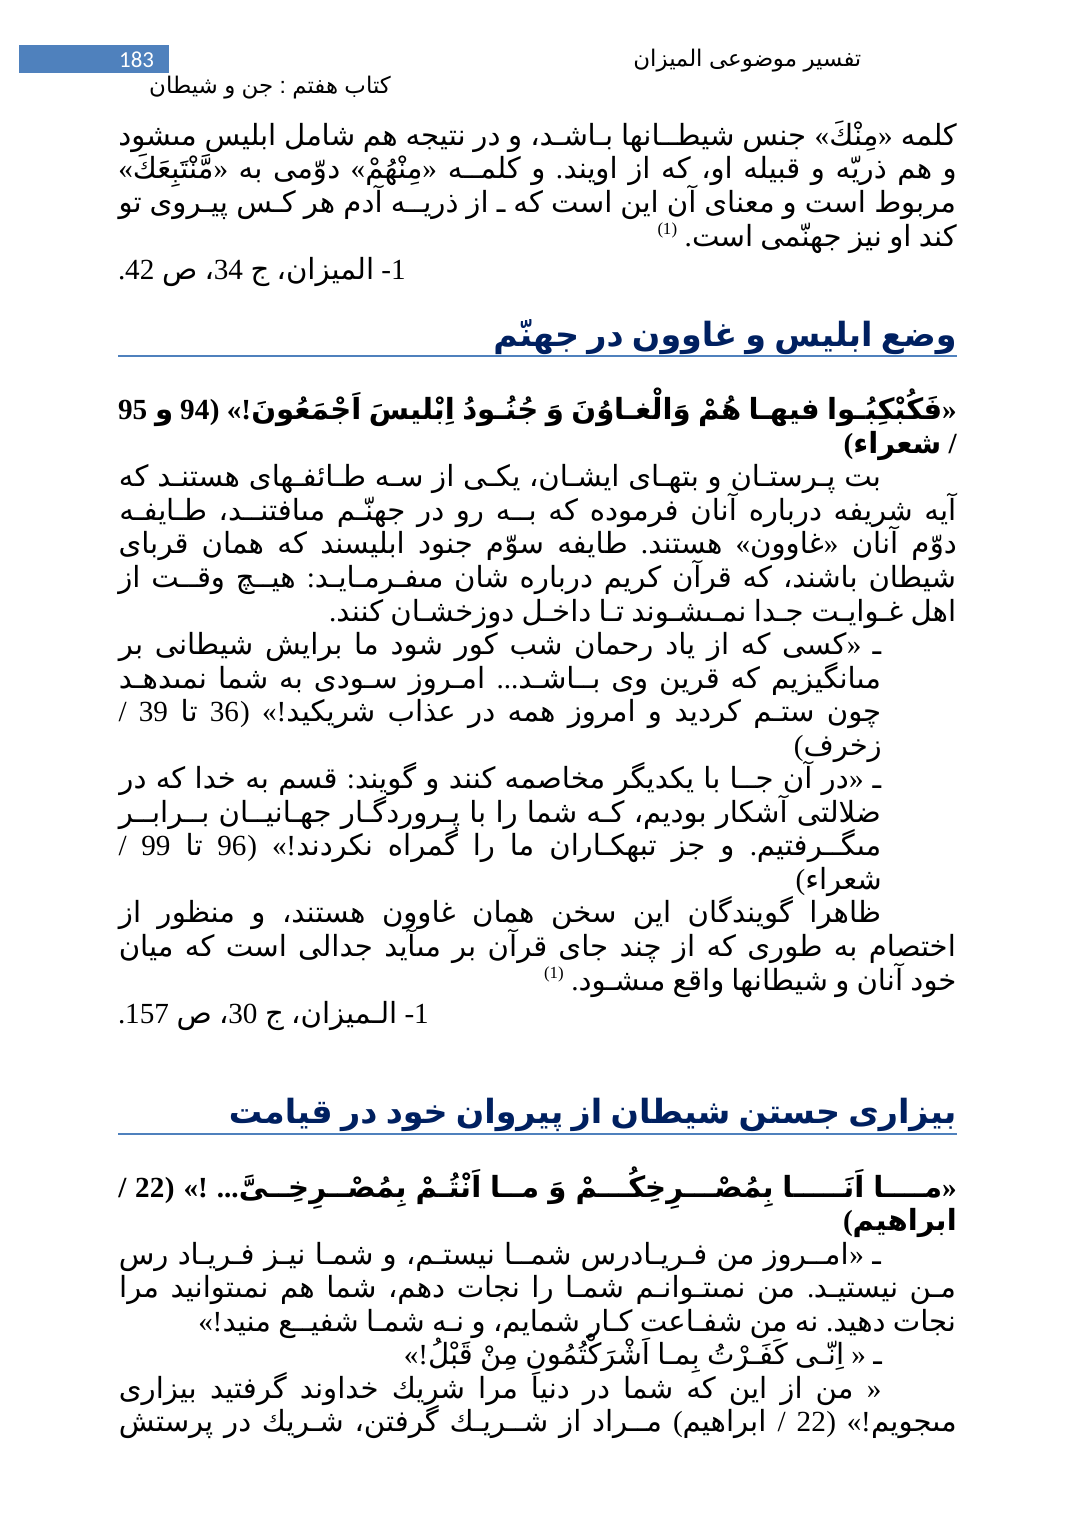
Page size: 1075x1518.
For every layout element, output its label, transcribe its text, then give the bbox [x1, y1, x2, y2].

text ظاهرا گويندگان اين سخن همان غاوون هستند، و منظور از اختصام به طورى كه از چند جاى قرآن بر مى‏آيد جدالى است كه ميان خود آنان و شيطان‏ها واقع مى‏شـود. (1) [118, 896, 957, 996]
text «فَكُبْكِبُـوا فيهـا هُمْ وَالْغـاوُنَ وَ جُنُـودُ اِبْليسَ اَجْمَعُونَ!» (94 و 95 / شعراء) [118, 392, 957, 459]
text ـ «كسى كه از ياد رحمان شب كور شود ما برايش شيطانى بر مى‏انگيزيم كه قرين وى بــاشـد... امـروز سـودى به شما نمى‏دهـد چون ستـم كرديد و امروز همه در عذاب شريكيد!» (36 تا 39 / زخرف) [118, 627, 882, 761]
text بت پـرستـان و بت‏هـاى ايشـان، يكـى از سـه طـائفـه‏اى هستنـد كه آيه شريفه درباره آنان فرموده كه بــه رو در جهنّـم مى‏افتنــد، طـايفـه دوّم آنان «غاوون» هستند. طايفه سوّم جنود ابليسند كه همان قرباى شيطان باشند، كه قرآن كريم درباره شان مى‏فـرمـايـد: هيــچ وقــت از اهل غـوايـت جـدا نمـى‏شـوند تـا داخـل دوزخشـان كنند. [118, 459, 957, 627]
text 1- الميزان، ج 34، ص 42. [118, 252, 957, 286]
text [118, 118, 957, 252]
text ـ «در آن جــا با يكديگر مخاصمه كنند و گويند: قسم به خدا كه در ضلالتى آشكار بوديم، كـه شما را با پـروردگـار جهـانيــان بــرابــر مى‏گــرفتيم. و جز تبهكـاران ما را گمراه نكردند!» (96 تا 99 / شعراء) [118, 761, 882, 896]
text ـ «امــروز من فـريـادرس شمــا نيستـم، و شمـا نيـز فـريـاد رس مـن نيستيـد. من نمى‏تـوانـم شمـا را نجات دهم، شما هم نمى‏توانيد مرا نجات دهيد. نه من شفـاعت كـار شمايم، و نـه شمـا شفيــع منيد!» [118, 1237, 957, 1337]
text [118, 1371, 957, 1438]
subtitle بيزارى جستن شيطان از پيروان خود در قيامت [118, 1092, 957, 1133]
text 1- الـميزان، ج 30، ص 157. [118, 996, 957, 1030]
text «مــــا اَنَـــــا بِمُصْـــرِخِكُـــمْ وَ مــا اَنْتُـمْ بِمُصْــرِخِــىَّ... !» (22 / ابراهيم) [118, 1170, 957, 1237]
subtitle وضع ابليس و غاوون در جهنّم [118, 315, 957, 355]
text ـ « اِنّـى كَفَـرْتُ بِمـا اَشْرَكْتُمُونِ مِنْ قَبْلُ!» [118, 1337, 957, 1371]
